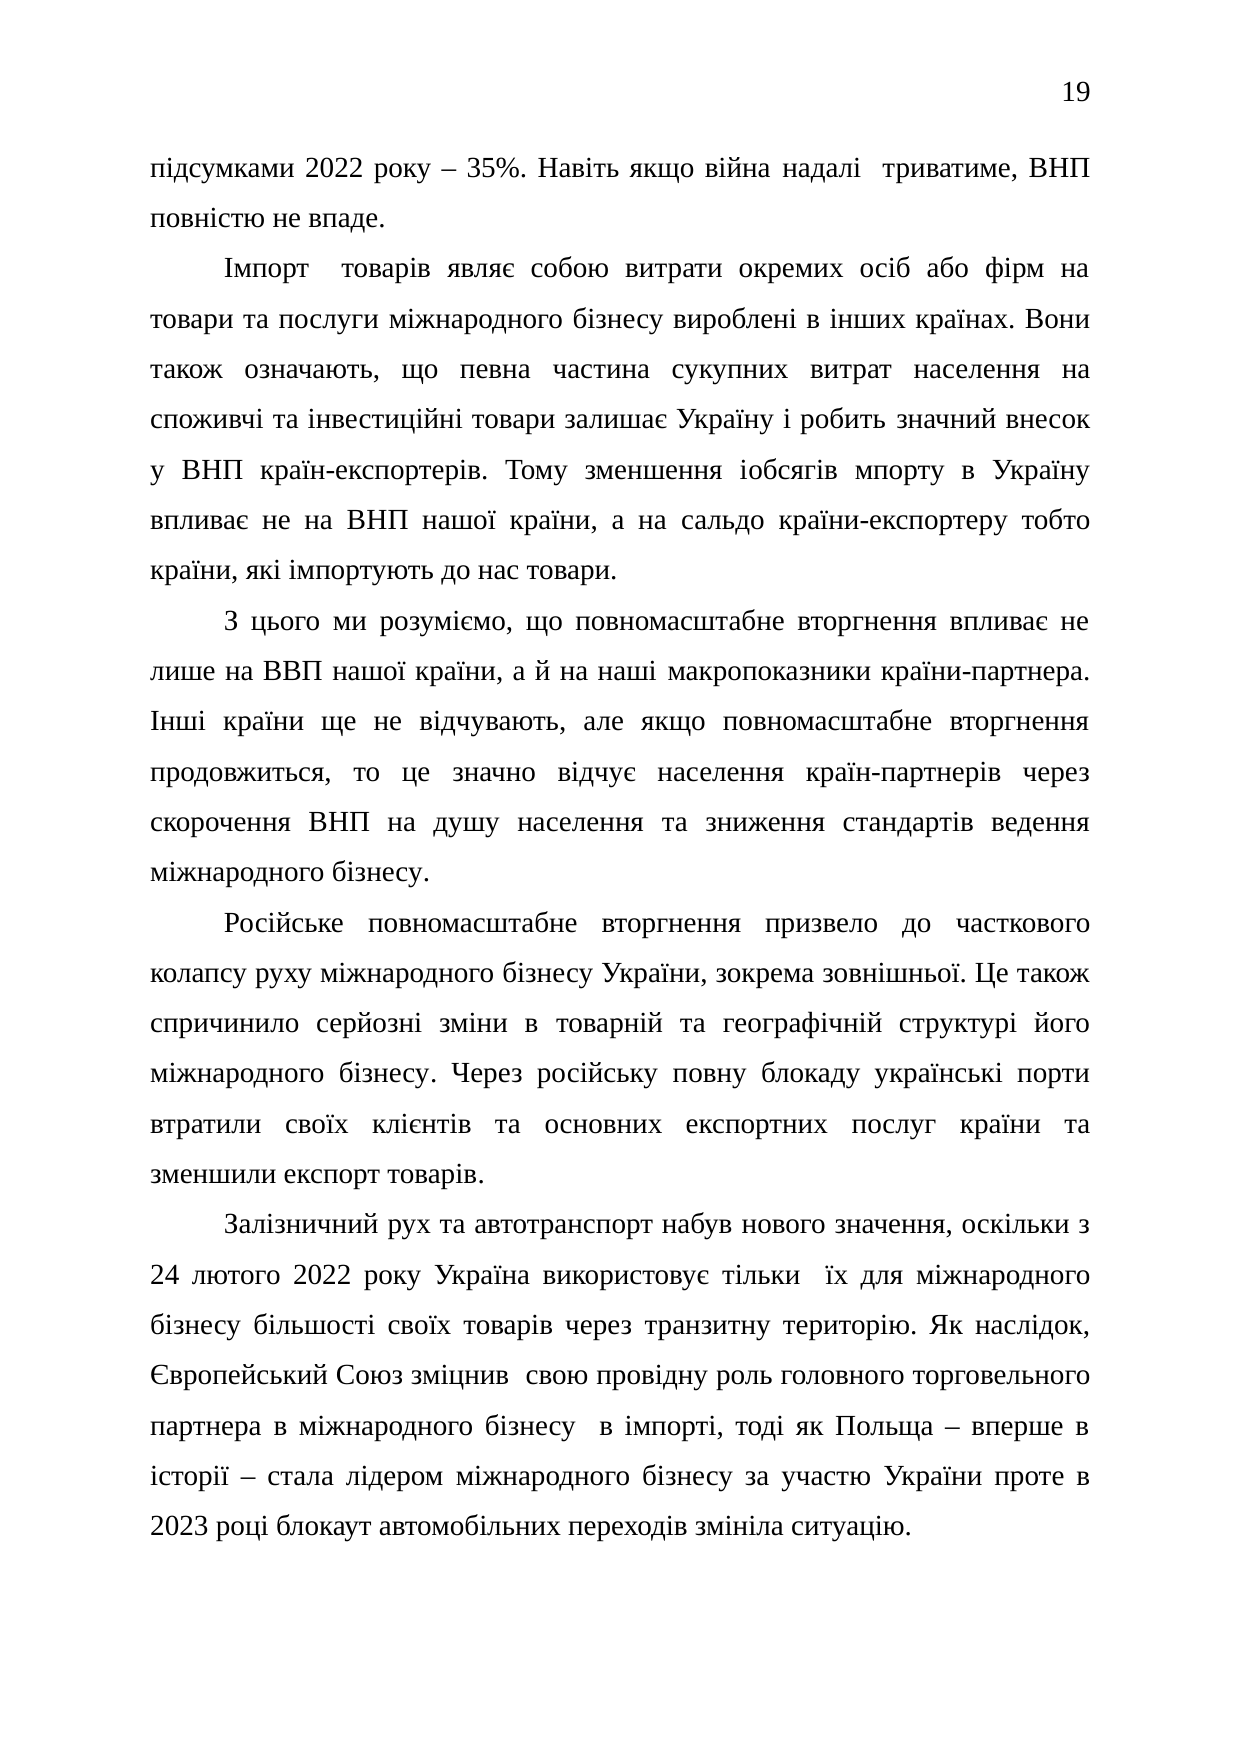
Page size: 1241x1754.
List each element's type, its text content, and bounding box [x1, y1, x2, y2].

text З цього ми розуміємо, що повномасштабне вторгнення впливає не лише на ВВП нашої країни, а й на наші макропоказники країни-партнера. Інші країни ще не відчувають, але якщо повномасштабне вторгнення продовжиться, то це значно відчує населення країн-партнерів через скорочення ВНП на душу населення та зниження стандартів ведення міжнародного бізнесу. [150, 603, 1090, 888]
text Російське повномасштабне вторгнення призвело до часткового колапсу руху міжнародного бізнесу України, зокрема зовнішньої. Це також спричинило серйозні зміни в товарній та географічній структурі його міжнародного бізнесу. Через російську повну блокаду українські порти втратили своїх клієнтів та основних експортних послуг країни та зменшили експорт товарів. [150, 905, 1090, 1190]
text Імпорт товарів являє собою витрати окремих осіб або фірм на товари та послуги міжнародного бізнесу вироблені в інших країнах. Вони також означають, що певна частина сукупних витрат населення на споживчі та інвестиційні товари залишає Україну і робить значний внесок у ВНП країн-експортерів. Тому зменшення іобсягів мпорту в Україну впливає не на ВНП нашої країни, а на сальдо країни-експортеру тобто країни, які імпортують до нас товари. [150, 251, 1090, 586]
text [150, 150, 1090, 234]
text Залізничний рух та автотранспорт набув нового значення, оскільки з 24 лютого 2022 року Україна використовує тільки їх для міжнародного бізнесу більшості своїх товарів через транзитну територію. Як наслідок, Європейський Союз зміцнив свою провідну роль головного торговельного партнера в міжнародного бізнесу в імпорті, тоді як Польща – вперше в історії – стала лідером міжнародного бізнесу за участю України проте в 2023 році блокаут автомобільних переходів змініла ситуацію. [150, 1207, 1090, 1542]
